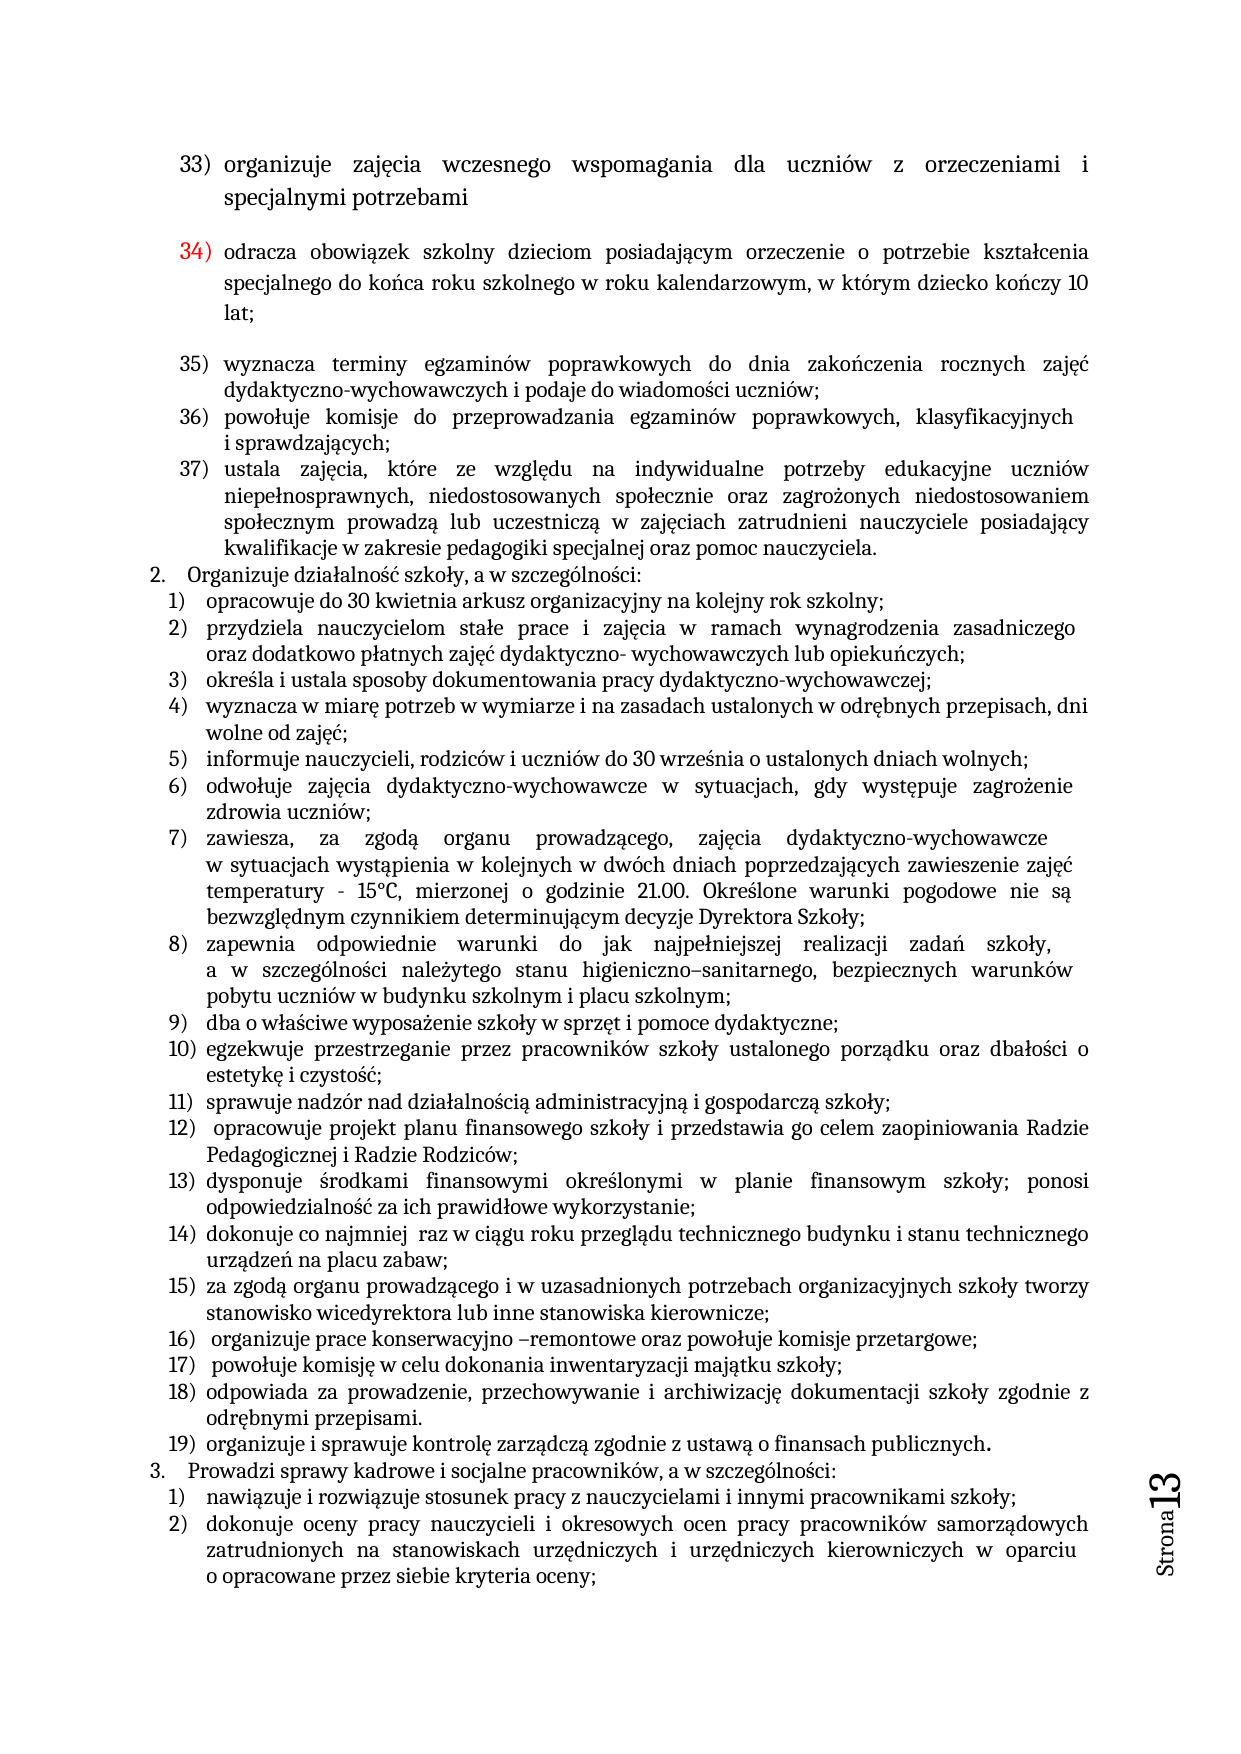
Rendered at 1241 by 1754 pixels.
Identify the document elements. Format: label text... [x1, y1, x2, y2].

list nawiązuje i rozwiązuje stosunek pracy z nauczycielami i innymi pracownikami szkoły; [169, 1484, 1090, 1510]
list Prowadzi sprawy kadrowe i socjalne pracowników, a w szczególności: [150, 1458, 1090, 1484]
list określa i ustala sposoby dokumentowania pracy dydaktyczno-wychowawczej; [169, 667, 1090, 693]
list powołuje komisje do przeprowadzania egzaminów poprawkowych, klasyfikacyjnych i sprawdzających; [179, 403, 1090, 456]
list zawiesza, za zgodą organu prowadzącego, zajęcia dydaktyczno-wychowawcze w sytuacjach wystąpienia w kolejnych w dwóch dniach poprzedzających zawieszenie zajęć temperatury - , mierzonej o godzinie 21.00. Określone warunki pogodowe nie są bezwzględnym czynnikiem determinującym decyzje Dyrektora Szkoły; [169, 825, 1074, 931]
list organizuje zajęcia wczesnego wspomagania dla uczniów z orzeczeniami i specjalnymi potrzebami [179, 150, 1090, 212]
list ustala zajęcia, które ze względu na indywidualne potrzeby edukacyjne uczniów niepełnosprawnych, niedostosowanych społecznie oraz zagrożonych niedostosowaniem społecznym prowadzą lub uczestniczą w zajęciach zatrudnieni nauczyciele posiadający kwalifikacje w zakresie pedagogiki specjalnej oraz pomoc nauczyciela. [179, 456, 1090, 562]
list opracowuje do 30 kwietnia arkusz organizacyjny na kolejny rok szkolny; [169, 588, 1090, 614]
list zapewnia odpowiednie warunki do jak najpełniejszej realizacji zadań szkoły, a w szczególności należytego stanu higieniczno–sanitarnego, bezpiecznych warunków pobytu uczniów w budynku szkolnym i placu szkolnym; [169, 931, 1074, 1009]
list dokonuje co najmniej raz w ciągu roku przeglądu technicznego budynku i stanu technicznego urządzeń na placu zabaw; [169, 1220, 1090, 1273]
list odpowiada za prowadzenie, przechowywanie i archiwizację dokumentacji szkoły zgodnie z odrębnymi przepisami. [169, 1378, 1090, 1431]
list sprawuje nadzór nad działalnością administracyjną i gospodarczą szkoły; [169, 1089, 1090, 1115]
list organizuje prace konserwacyjno –remontowe oraz powołuje komisje przetargowe; [169, 1326, 1090, 1352]
list odracza obowiązek szkolny dzieciom posiadającym orzeczenie o potrzebie kształcenia specjalnego do końca roku szkolnego w roku kalendarzowym, w którym dziecko kończy 10 lat; [179, 237, 1090, 326]
list dokonuje oceny pracy nauczycieli i okresowych ocen pracy pracowników samorządowych zatrudnionych na stanowiskach urzędniczych i urzędniczych kierowniczych w oparciu o opracowane przez siebie kryteria oceny; [169, 1510, 1090, 1589]
list opracowuje projekt planu finansowego szkoły i przedstawia go celem zaopiniowania Radzie Pedagogicznej i Radzie Rodziców; [169, 1115, 1090, 1168]
list Organizuje działalność szkoły, a w szczególności: [150, 562, 1090, 588]
list dysponuje środkami finansowymi określonymi w planie finansowym szkoły; ponosi odpowiedzialność za ich prawidłowe wykorzystanie; [169, 1168, 1090, 1220]
list wyznacza w miarę potrzeb w wymiarze i na zasadach ustalonych w odrębnych przepisach, dni wolne od zajęć; [169, 693, 1090, 746]
list za zgodą organu prowadzącego i w uzasadnionych potrzebach organizacyjnych szkoły tworzy stanowisko wicedyrektora lub inne stanowiska kierownicze; [169, 1273, 1090, 1326]
list wyznacza terminy egzaminów poprawkowych do dnia zakończenia rocznych zajęć dydaktyczno-wychowawczych i podaje do wiadomości uczniów; [179, 351, 1090, 403]
list przydziela nauczycielom stałe prace i zajęcia w ramach wynagrodzenia zasadniczego oraz dodatkowo płatnych zajęć dydaktyczno- wychowawczych lub opiekuńczych; [169, 614, 1090, 667]
list egzekwuje przestrzeganie przez pracowników szkoły ustalonego porządku oraz dbałości o estetykę i czystość; [169, 1036, 1090, 1089]
list dba o właściwe wyposażenie szkoły w sprzęt i pomoce dydaktyczne; [169, 1009, 1074, 1036]
list odwołuje zajęcia dydaktyczno-wychowawcze w sytuacjach, gdy występuje zagrożenie zdrowia uczniów; [169, 772, 1074, 825]
list organizuje i sprawuje kontrolę zarządczą zgodnie z ustawą o finansach publicznych. [169, 1431, 1090, 1458]
list powołuje komisję w celu dokonania inwentaryzacji majątku szkoły; [169, 1352, 1090, 1378]
list informuje nauczycieli, rodziców i uczniów do 30 września o ustalonych dniach wolnych; [169, 746, 1074, 772]
